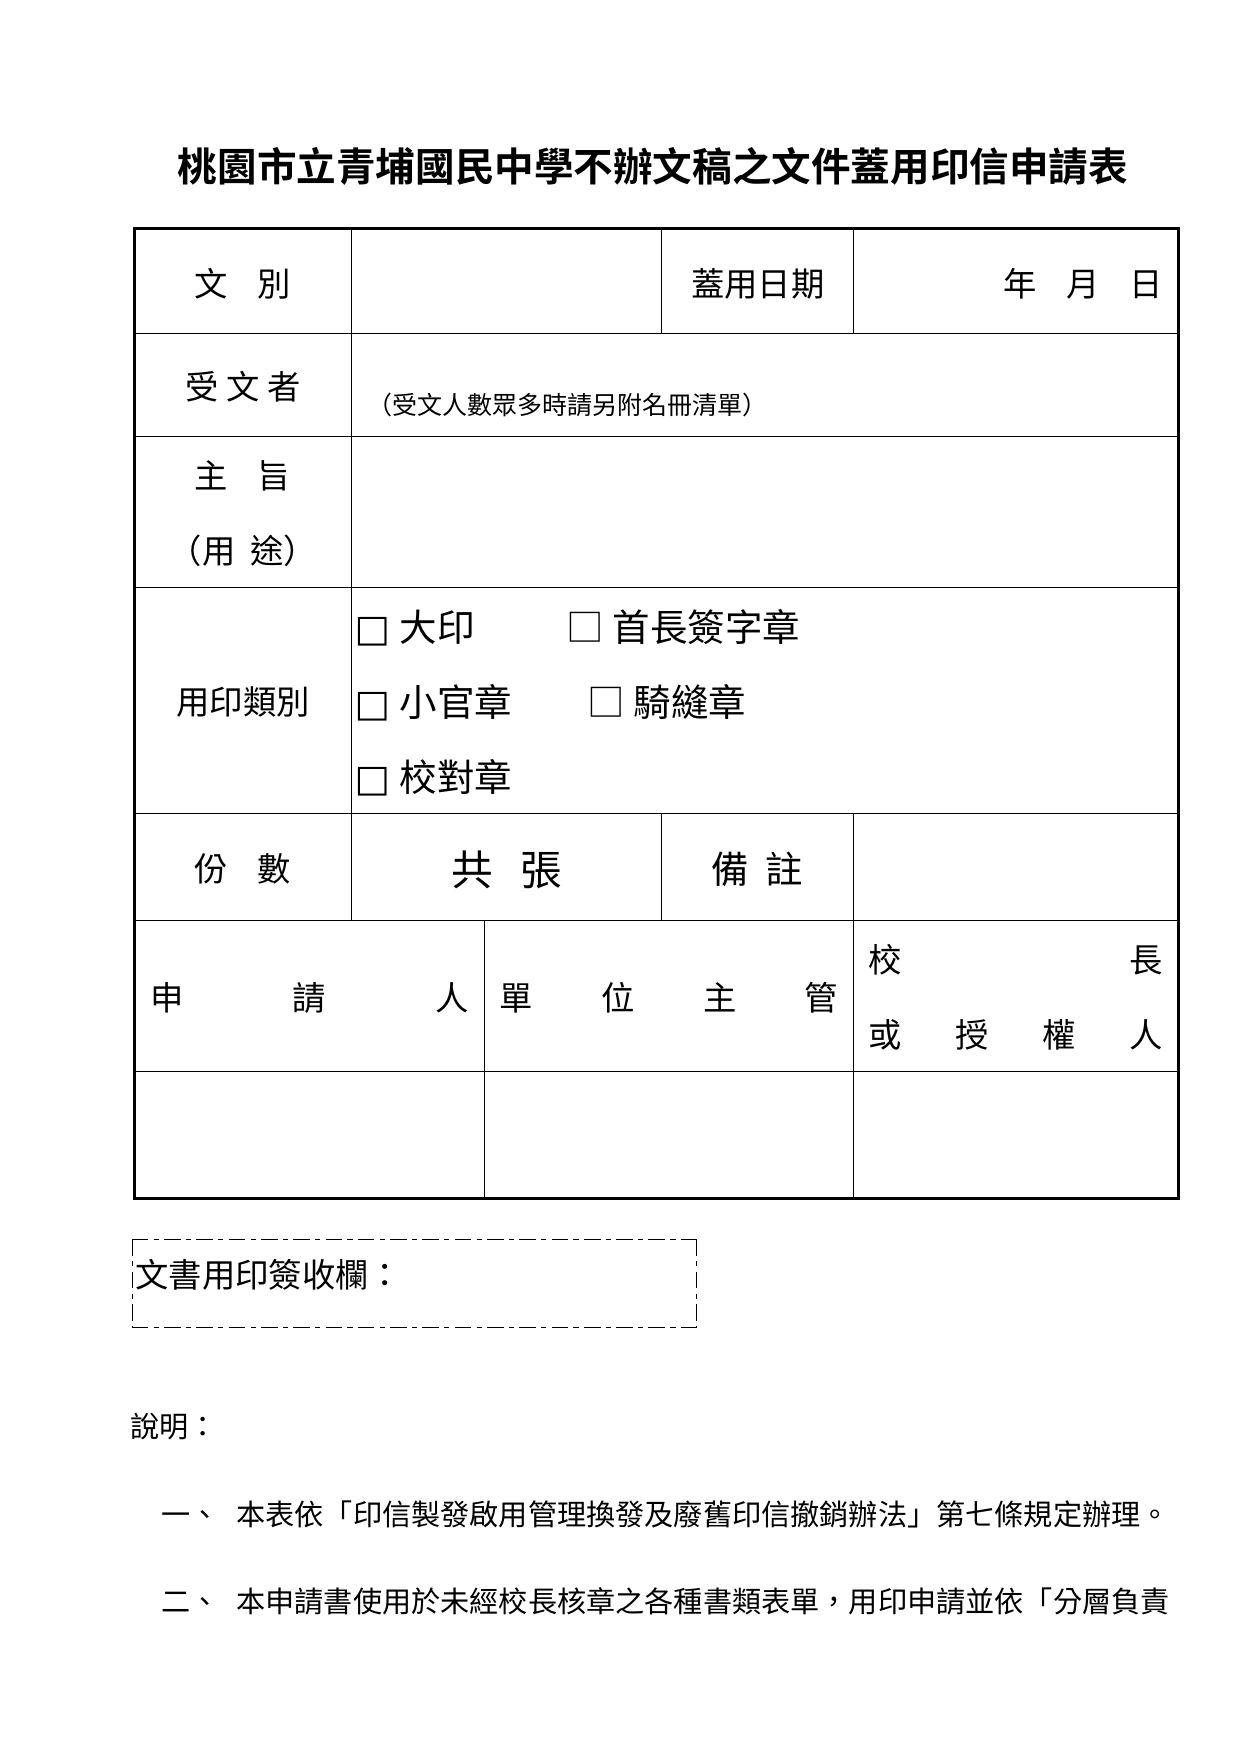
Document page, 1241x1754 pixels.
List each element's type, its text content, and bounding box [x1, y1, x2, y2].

table_cell 校 長 或授權人 [854, 921, 1177, 1071]
table_header 文書用印簽收欄： [132, 1239, 696, 1327]
table_cell 主 旨 （用 途） [136, 437, 351, 587]
table_cell □ 大印 □ 首長簽字章 □ 小官章 □ 騎縫章 □ 校對章 [352, 588, 1177, 813]
table_cell [136, 1072, 484, 1197]
table_cell 申請人 [136, 921, 484, 1071]
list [161, 1562, 1175, 1637]
table_cell 共 張 [352, 814, 661, 920]
table_header [352, 230, 661, 333]
text 說明： [130, 1387, 1175, 1462]
table_header 文 別 [136, 230, 351, 333]
table_cell [854, 814, 1177, 920]
table_cell [352, 437, 1177, 587]
table_cell （受文人數眾多時請另附名冊清單） [352, 334, 1177, 436]
table_cell 單位主管 [485, 921, 853, 1071]
text 桃園市立青埔國民中學不辦文稿之文件蓋用印信申請表 [130, 127, 1175, 202]
table_cell 份 數 [136, 814, 351, 920]
table_cell [485, 1072, 853, 1197]
table_cell 受 文 者 [136, 334, 351, 436]
table_header 蓋用日期 [662, 230, 853, 333]
table_header 年 月 日 [854, 230, 1177, 333]
list 本表依「印信製發啟用管理換發及廢舊印信撤銷辦法」第七條規定辦理。 [161, 1475, 1175, 1550]
table_cell 用印類別 [136, 588, 351, 813]
table_cell [854, 1072, 1177, 1197]
table_cell 備 註 [662, 814, 853, 920]
